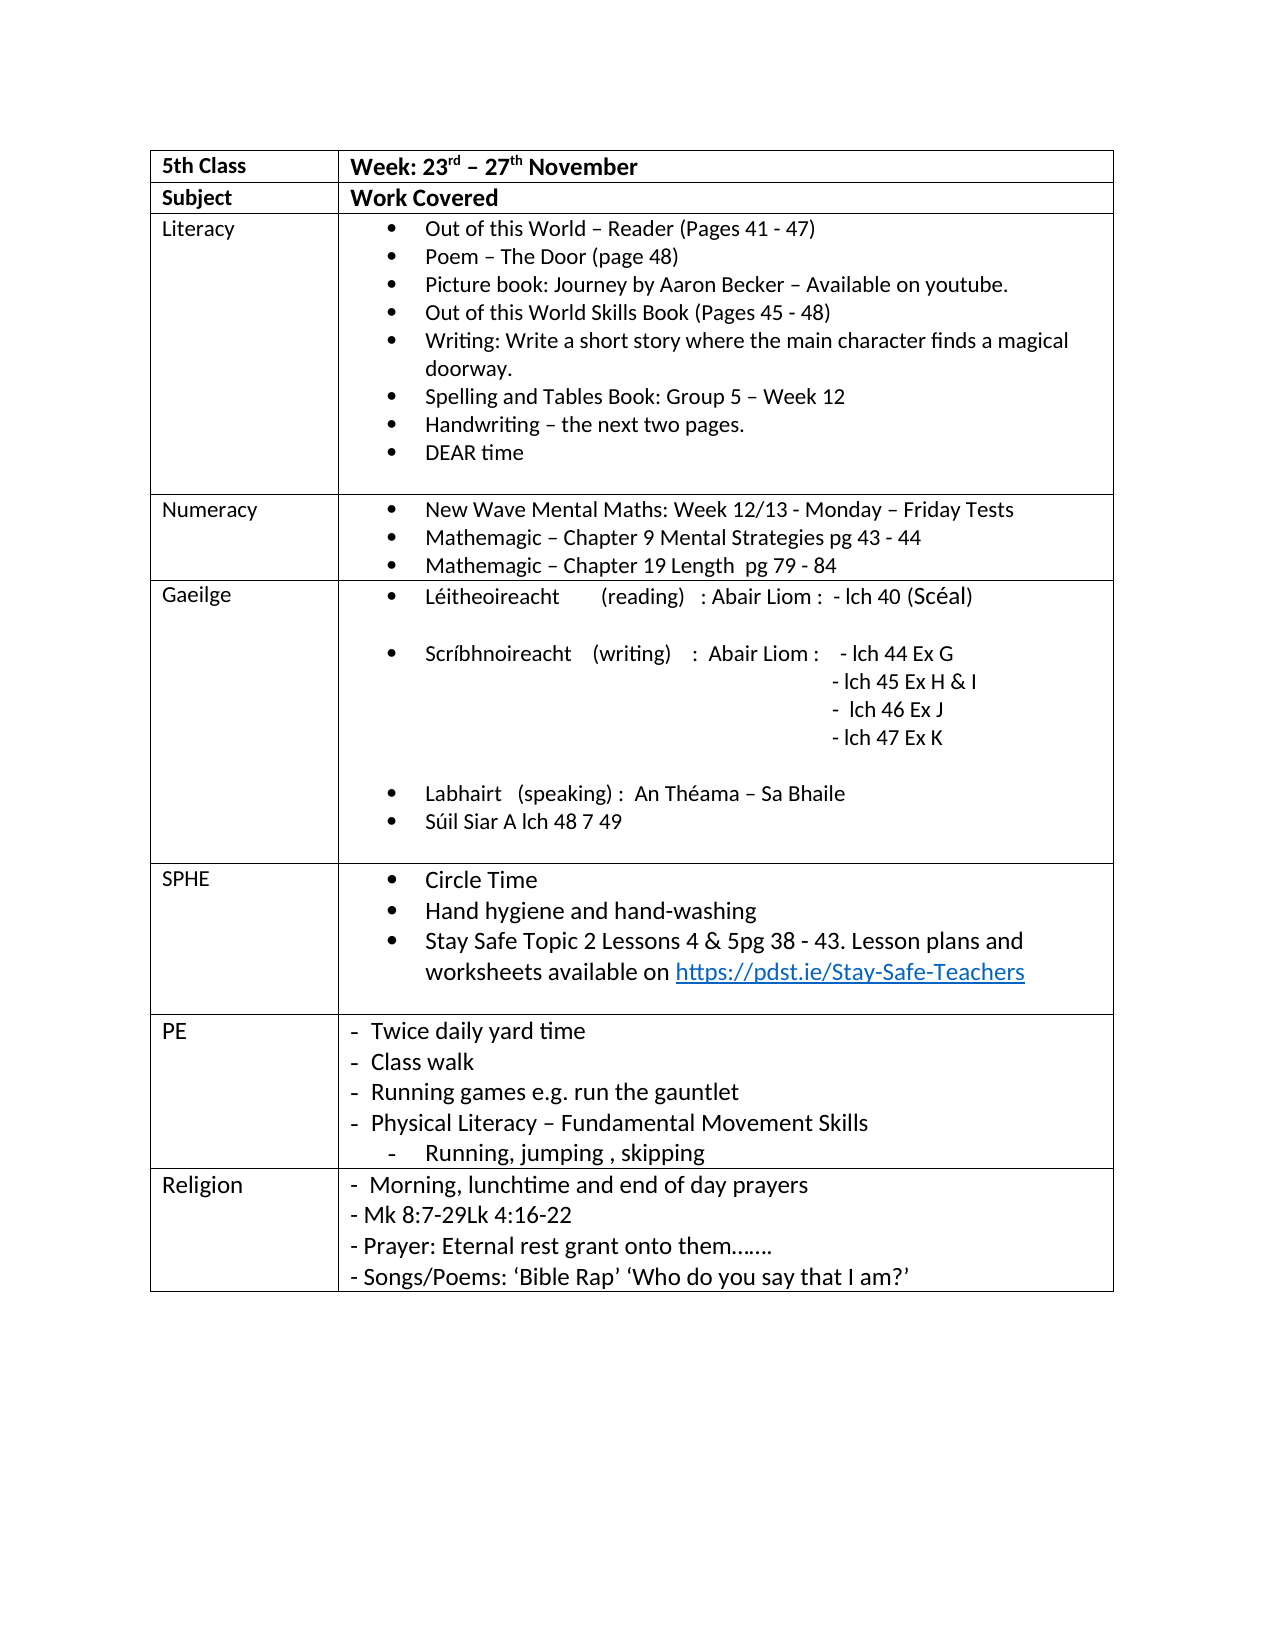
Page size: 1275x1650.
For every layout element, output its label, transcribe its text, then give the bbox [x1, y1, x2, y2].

table_cell Numeracy [151, 495, 338, 579]
table_cell Gaeilge [151, 581, 338, 863]
table_cell Out of this World – Reader (Pages 41 - 47) Poem – The Door (page 48) Picture book: Journey by Aaron Becker – Available on youtube. Out of this World Skills Book (Pages 45 - 48) Writing: Write a short story where the main character finds a magical doorway. Spelling and Tables Book: Group 5 – Week 12 Handwriting – the next two pages. DEAR time [339, 214, 1113, 494]
table_cell Work Covered [339, 183, 1113, 213]
table_cell - Morning, lunchtime and end of day prayers - Mk 8:7-29Lk 4:16-22 - Prayer: Eternal rest grant onto them……. - Songs/Poems: ‘Bible Rap’ ‘Who do you say that I am?’ [339, 1169, 1113, 1291]
table_cell Twice daily yard time Class walk Running games e.g. run the gauntlet Physical Literacy – Fundamental Movement Skills Running, jumping , skipping [339, 1015, 1113, 1168]
table_cell Circle Time Hand hygiene and hand-washing Stay Safe Topic 2 Lessons 4 & 5pg 38 - 43. Lesson plans and worksheets available on https://pdst.ie/Stay-Safe-Teachers [339, 864, 1113, 1014]
table_cell New Wave Mental Maths: Week 12/13 - Monday – Friday Tests Mathemagic – Chapter 9 Mental Strategies pg 43 - 44 Mathemagic – Chapter 19 Length pg 79 - 84 [339, 495, 1113, 579]
table_cell SPHE [151, 864, 338, 1014]
table_cell Léitheoireacht (reading) : Abair Liom : - lch 40 (Scéal) Scríbhnoireacht (writing) : Abair Liom : - lch 44 Ex G - lch 45 Ex H & I - lch 46 Ex J - lch 47 Ex K Labhairt (speaking) : An Théama – Sa Bhaile Súil Siar A lch 48 7 49 [339, 581, 1113, 863]
table_header 5th Class [151, 151, 338, 182]
table_cell PE [151, 1015, 338, 1168]
table_cell Literacy [151, 214, 338, 494]
table_cell Subject [151, 183, 338, 213]
table_header Week: 23rd – 27th November [339, 151, 1113, 182]
table_cell Religion [151, 1169, 338, 1291]
